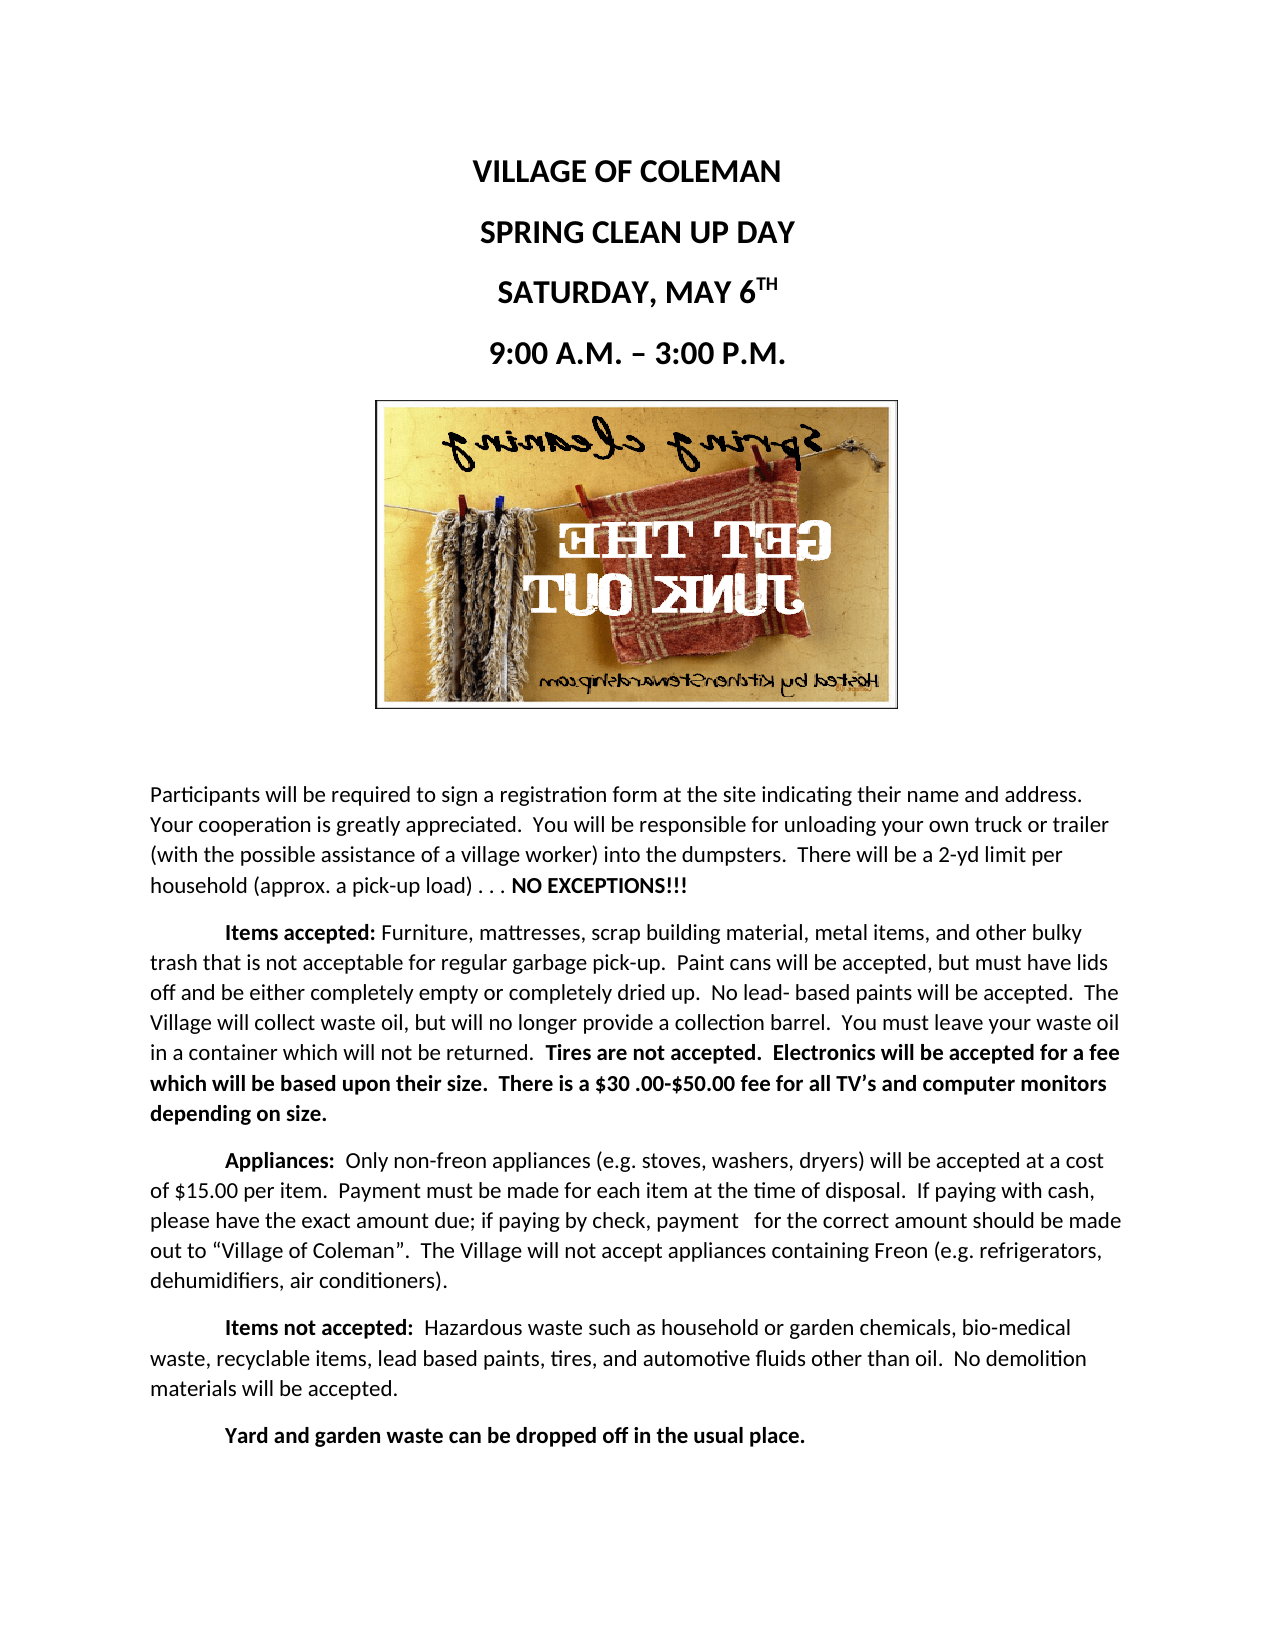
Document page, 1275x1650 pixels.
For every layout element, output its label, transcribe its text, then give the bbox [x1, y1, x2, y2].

text Yard and garden waste can be dropped off in the usual place. [150, 1421, 1125, 1449]
text Participants will be required to sign a registration form at the site indicating their name and address. Your cooperation is greatly appreciated. You will be responsible for unloading your own truck or trailer (with the possible assistance of a village worker) into the dumpsters. There will be a 2-yd limit per household (approx. a pick-up load) . . . NO EXCEPTIONS!!! [150, 780, 1125, 899]
text VILLAGE OF COLEMAN [375, 150, 1125, 191]
text Appliances: Only non-freon appliances (e.g. stoves, washers, dryers) will be accepted at a cost of $15.00 per item. Payment must be made for each item at the time of disposal. If paying with cash, please have the exact amount due; if paying by check, payment for the correct amount should be made out to “Village of Coleman”. The Village will not accept appliances containing Freon (e.g. refrigerators, dehumidifiers, air conditioners). [150, 1146, 1125, 1295]
text SPRING CLEAN UP DAY [150, 211, 1125, 251]
text Items accepted: Furniture, mattresses, scrap building material, metal items, and other bulky trash that is not acceptable for regular garbage pick-up. Paint cans will be accepted, but must have lids off and be either completely empty or completely dried up. No lead- based paints will be accepted. The Village will collect waste oil, but will no longer provide a collection barrel. You must leave your waste oil in a container which will not be returned. Tires are not accepted. Electronics will be accepted for a fee which will be based upon their size. There is a $30 .00-$50.00 fee for all TV’s and computer monitors depending on size. [150, 918, 1125, 1127]
text Items not accepted: Hazardous waste such as household or garden chemicals, bio-medical waste, recyclable items, lead based paints, tires, and automotive fluids other than oil. No demolition materials will be accepted. [150, 1313, 1125, 1402]
picture [371, 398, 902, 711]
text 9:00 A.M. – 3:00 P.M. [150, 332, 1125, 373]
text SATURDAY, MAY 6TH [150, 271, 1125, 312]
